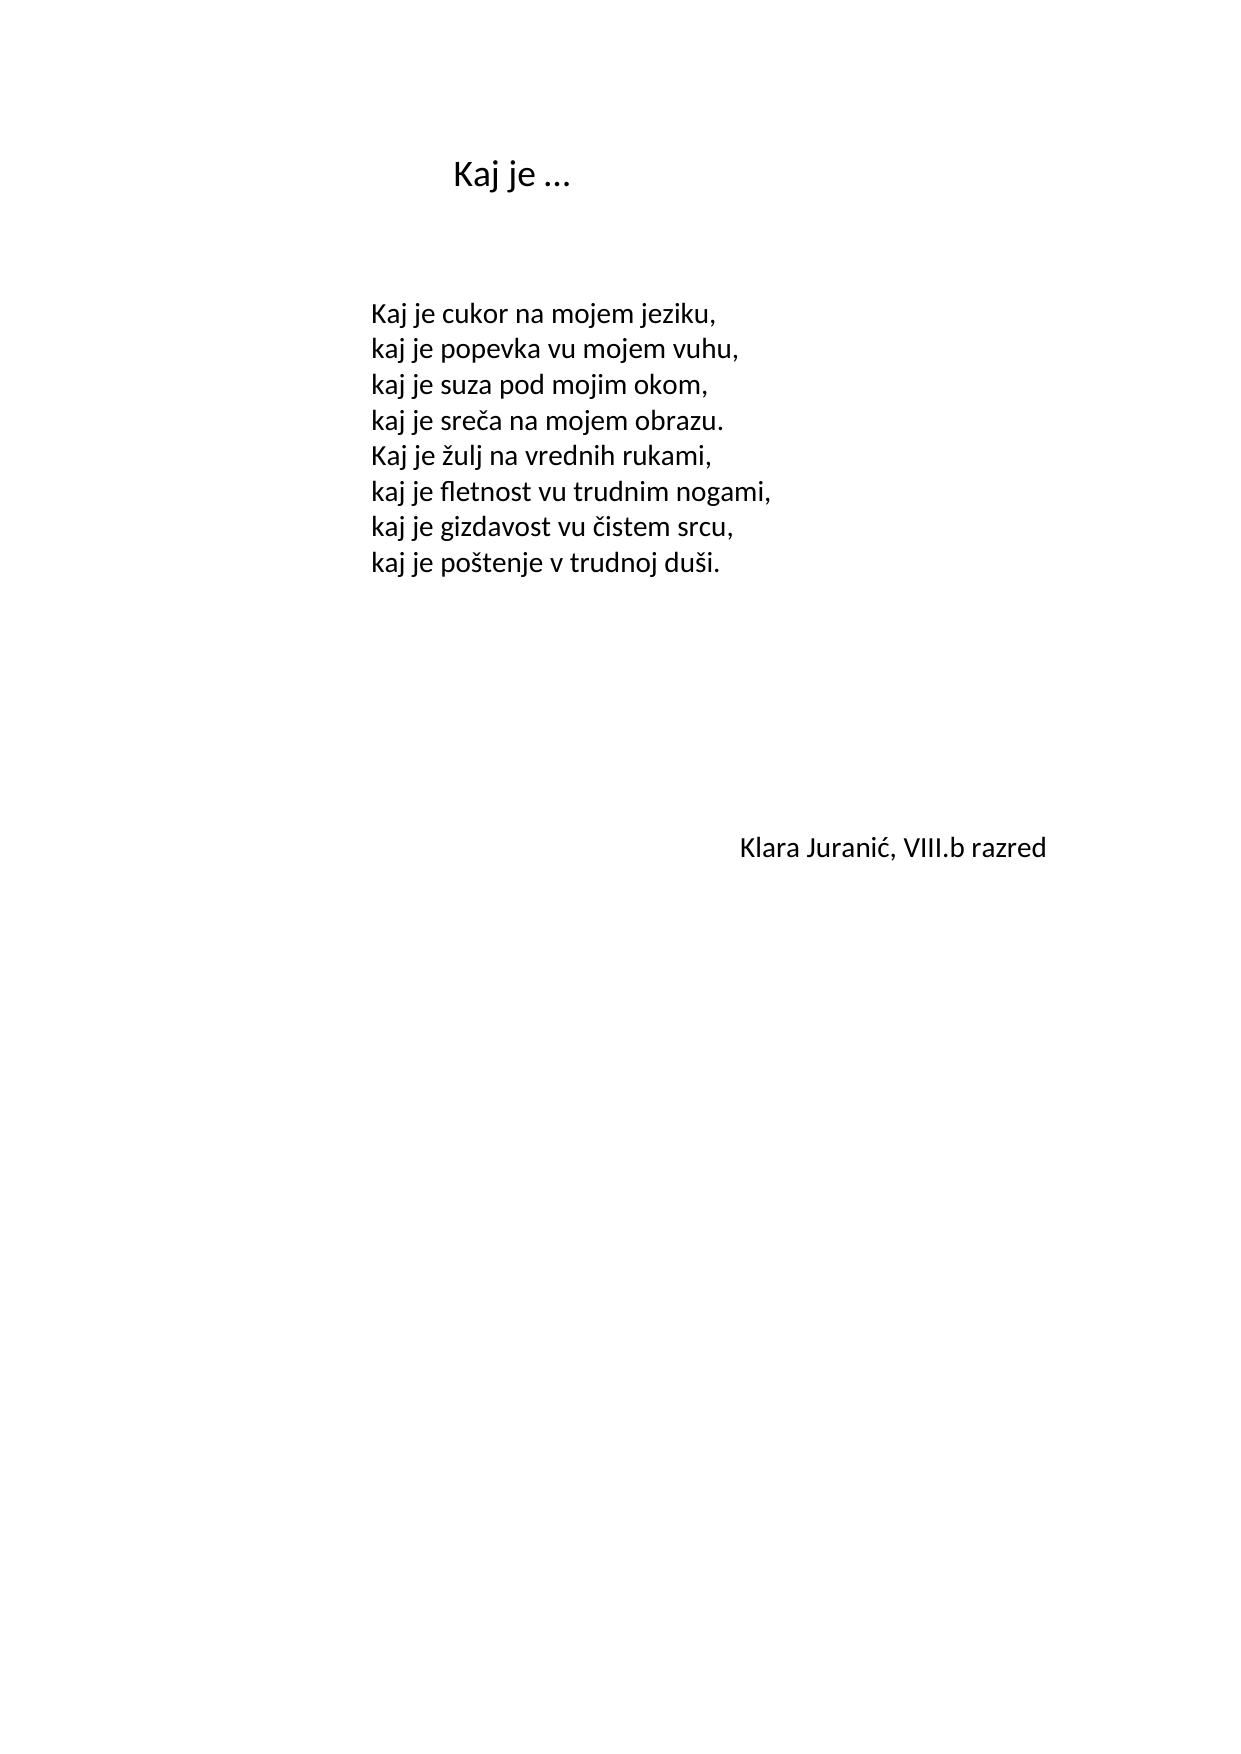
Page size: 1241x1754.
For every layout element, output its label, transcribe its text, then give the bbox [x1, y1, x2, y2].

text Kaj je … [371, 150, 1090, 196]
text kaj je fletnost vu trudnim nogami, [297, 473, 1090, 508]
text Klara Juranić, VIII.b razred [666, 829, 1090, 865]
text Kaj je žulj na vrednih rukami, [297, 437, 1090, 473]
text kaj je gizdavost vu čistem srcu, [297, 508, 1090, 544]
text Kaj je cukor na mojem jeziku, [297, 295, 1090, 330]
text kaj je suza pod mojim okom, [297, 366, 1090, 402]
text kaj je poštenje v trudnoj duši. [297, 544, 1090, 580]
text kaj je popevka vu mojem vuhu, [297, 330, 1090, 366]
text kaj je sreča na mojem obrazu. [297, 402, 1090, 437]
